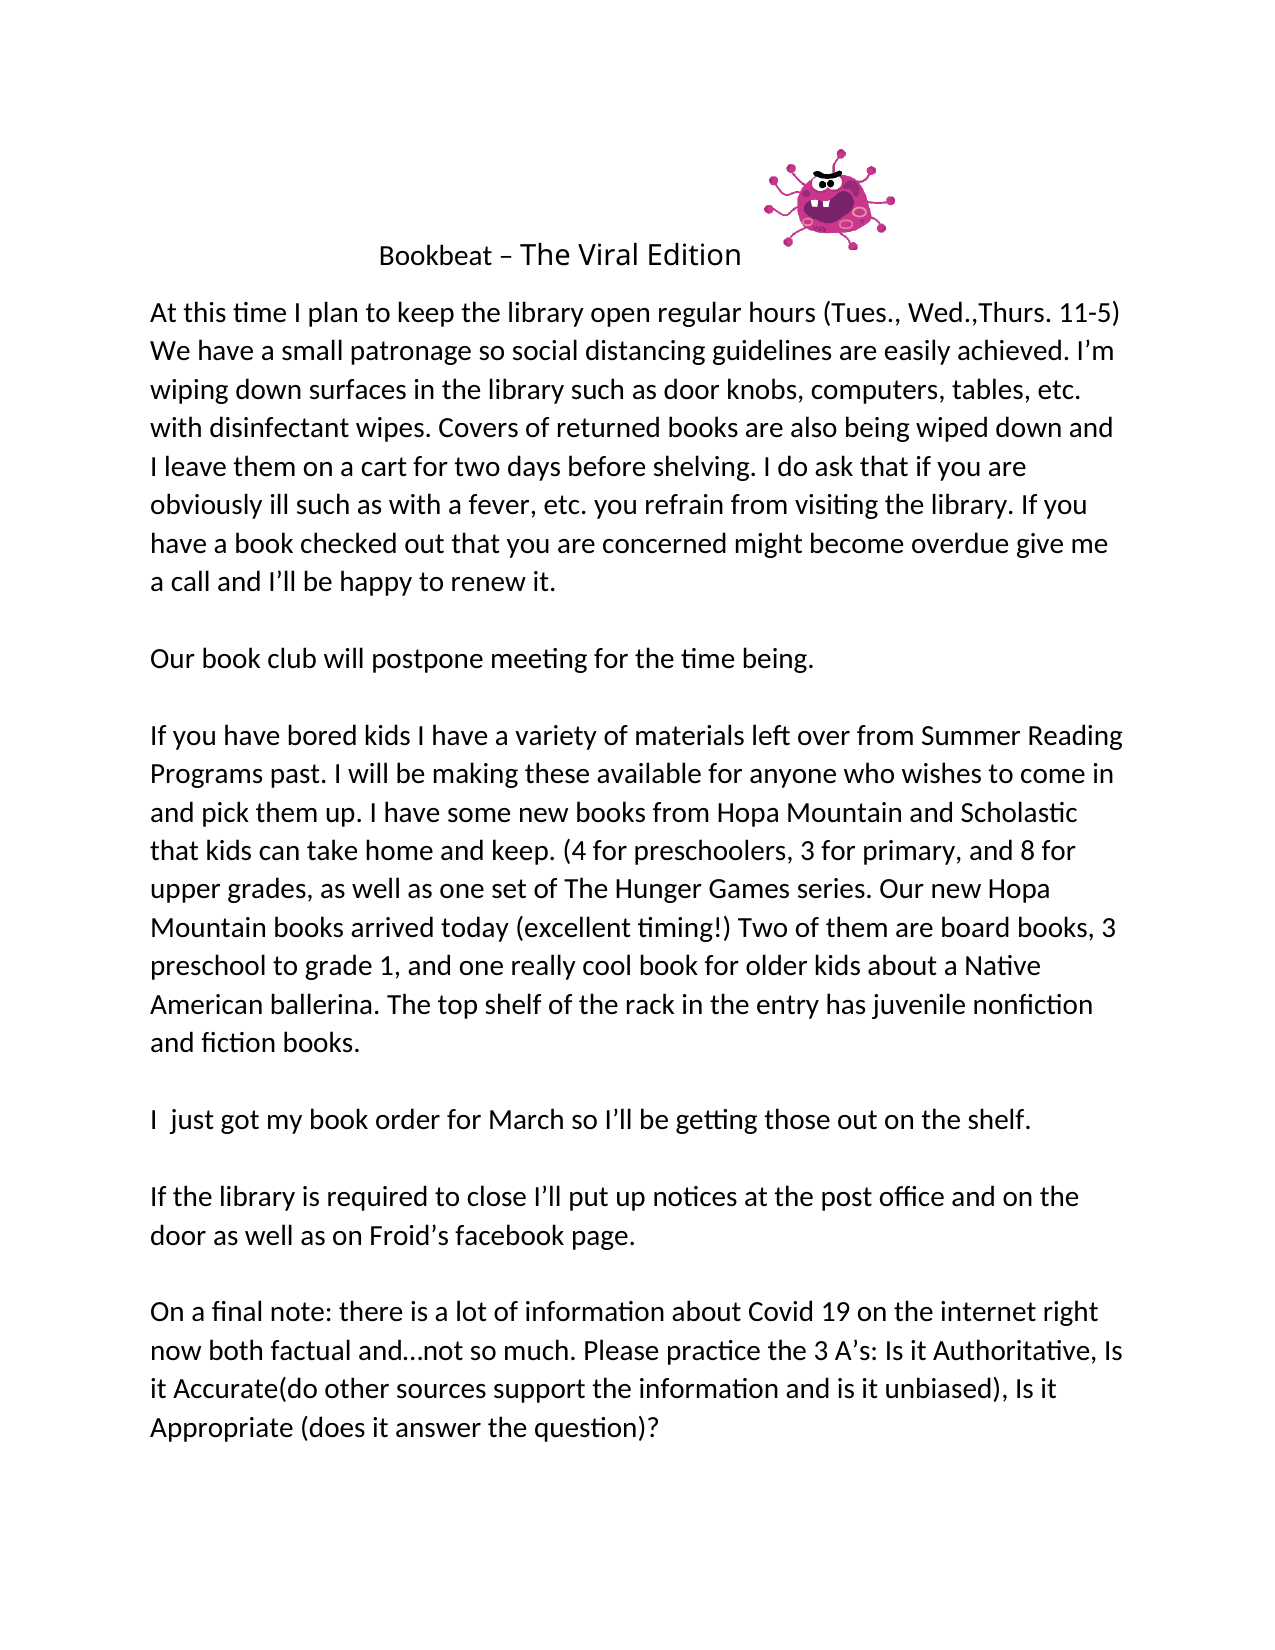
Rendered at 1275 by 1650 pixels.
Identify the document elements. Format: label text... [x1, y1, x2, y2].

text I just got my book order for March so I’ll be getting those out on the shelf. [150, 1101, 1125, 1137]
picture [764, 149, 895, 250]
text Our book club will postpone meeting for the time being. [150, 640, 1125, 676]
text We have a small patronage so social distancing guidelines are easily achieved. I’m wiping down surfaces in the library such as door knobs, computers, tables, etc. with disinfectant wipes. Covers of returned books are also being wiped down and I leave them on a cart for two days before shelving. I do ask that if you are obviously ill such as with a fever, etc. you refrain from visiting the library. If you have a book checked out that you are concerned might become overdue give me a call and I’ll be happy to renew it. [150, 332, 1125, 599]
text Bookbeat – The Viral Edition [150, 150, 1125, 274]
text If the library is required to close I’ll put up notices at the post office and on the door as well as on Froid’s facebook page. [150, 1178, 1125, 1252]
text If you have bored kids I have a variety of materials left over from Summer Reading Programs past. I will be making these available for anyone who wishes to come in and pick them up. I have some new books from Hopa Mountain and Scholastic that kids can take home and keep. (4 for preschoolers, 3 for primary, and 8 for upper grades, as well as one set of The Hunger Games series. Our new Hopa Mountain books arrived today (excellent timing!) Two of them are board books, 3 preschool to grade 1, and one really cool book for older kids about a Native American ballerina. The top shelf of the rack in the entry has juvenile nonfiction and fiction books. [150, 717, 1125, 1060]
text On a final note: there is a lot of information about Covid 19 on the internet right now both factual and…not so much. Please practice the 3 A’s: Is it Authoritative, Is it Accurate(do other sources support the information and is it unbiased), Is it Appropriate (does it answer the question)? [150, 1293, 1125, 1444]
text At this time I plan to keep the library open regular hours (Tues., Wed.,Thurs. 11-5) [150, 294, 1125, 330]
